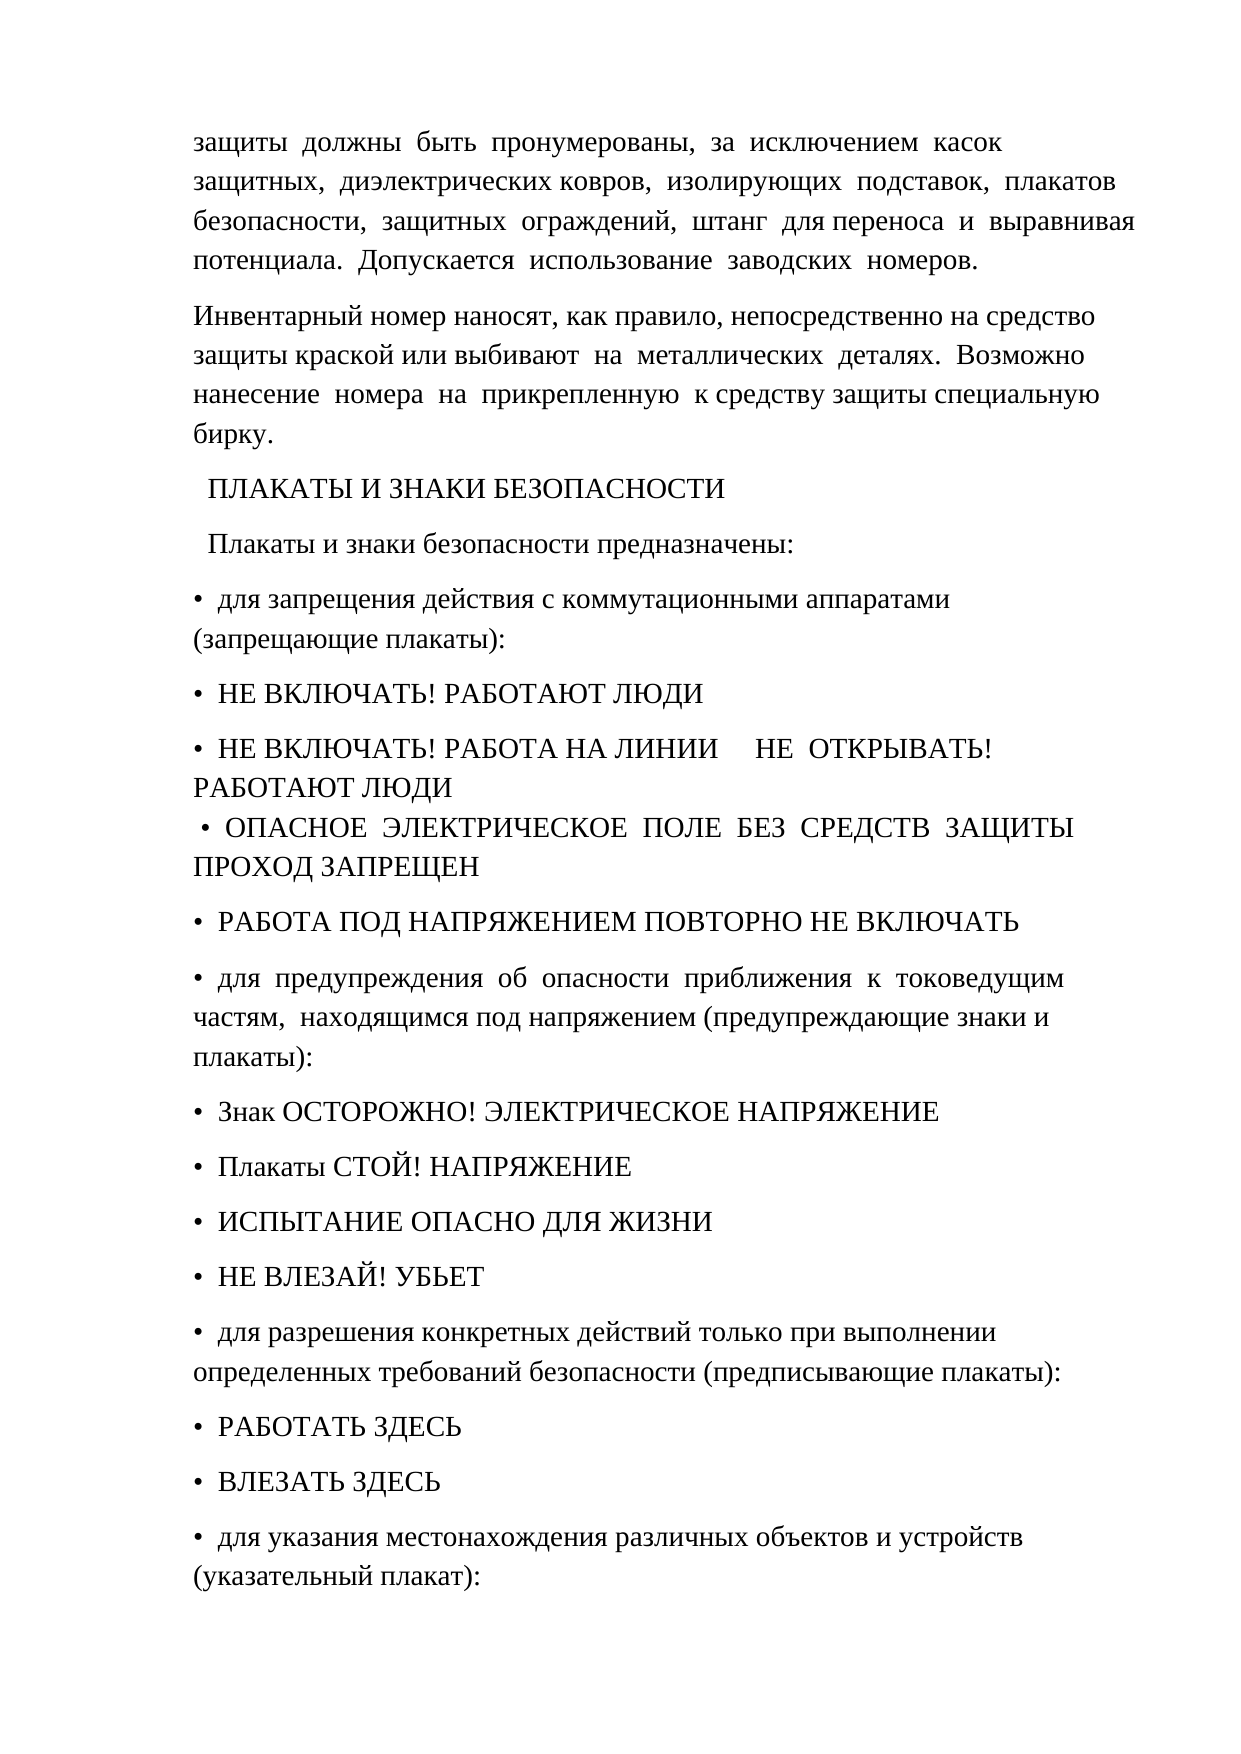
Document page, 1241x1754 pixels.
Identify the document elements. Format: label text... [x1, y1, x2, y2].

text • НЕ ВКЛЮЧАТЬ! РАБОТАЮТ ЛЮДИ [193, 670, 1136, 709]
text • РАБОТА ПОД НАПРЯЖЕНИЕМ ПОВТОРНО НЕ ВКЛЮЧАТЬ [193, 899, 1136, 938]
text • для запрещения действия с коммутационными аппаратами (запрещающие плакаты): [193, 575, 1136, 654]
text • для разрешения конкретных действий только при выполнении определенных требований безопасности (предписывающие плакаты): [193, 1308, 1136, 1387]
text ПЛАКАТЫ И ЗНАКИ БЕЗОПАСНОСТИ [193, 465, 1136, 505]
text • для указания местонахождения различных объектов и устройств (указательный плакат): [193, 1513, 1136, 1592]
text • ВЛЕЗАТЬ ЗДЕСЬ [193, 1458, 1136, 1497]
text • НЕ ВКЛЮЧАТЬ! РАБОТА НА ЛИНИИ НЕ ОТКРЫВАТЬ! РАБОТАЮТ ЛЮДИ • ОПАСНОЕ ЭЛЕКТРИЧЕСКОЕ ПОЛЕ БЕЗ СРЕДСТВ ЗАЩИТЫ ПРОХОД ЗАПРЕЩЕН [193, 725, 1136, 883]
text • Плакаты СТОЙ! НАПРЯЖЕНИЕ [193, 1143, 1136, 1182]
text • Знак ОСТОРОЖНО! ЭЛЕКТРИЧЕСКОЕ НАПРЯЖЕНИЕ [193, 1088, 1136, 1127]
text • РАБОТАТЬ ЗДЕСЬ [193, 1403, 1136, 1442]
text • для предупреждения об опасности приближения к токоведущим частям, находящимся под напряжением (предупреждающие знаки и плакаты): [193, 954, 1136, 1072]
text Плакаты и знаки безопасности предназначены: [193, 520, 1136, 560]
text • ИСПЫТАНИЕ ОПАСНО ДЛЯ ЖИЗНИ [193, 1198, 1136, 1237]
text • НЕ ВЛЕЗАЙ! УБЬЕТ [193, 1253, 1136, 1293]
text защиты должны быть пронумерованы, за исключением касок защитных, диэлектрических ковров, изолирующих подставок, плакатов безопасности, защитных ограждений, штанг для переноса и выравнивая потенциала. Допускается использование заводских номеров. [193, 118, 1136, 276]
text Инвентарный номер наносят, как правило, непосредственно на средство защиты краской или выбивают на металлических деталях. Возможно нанесение номера на прикрепленную к средству защиты специальную бирку. [193, 292, 1136, 449]
